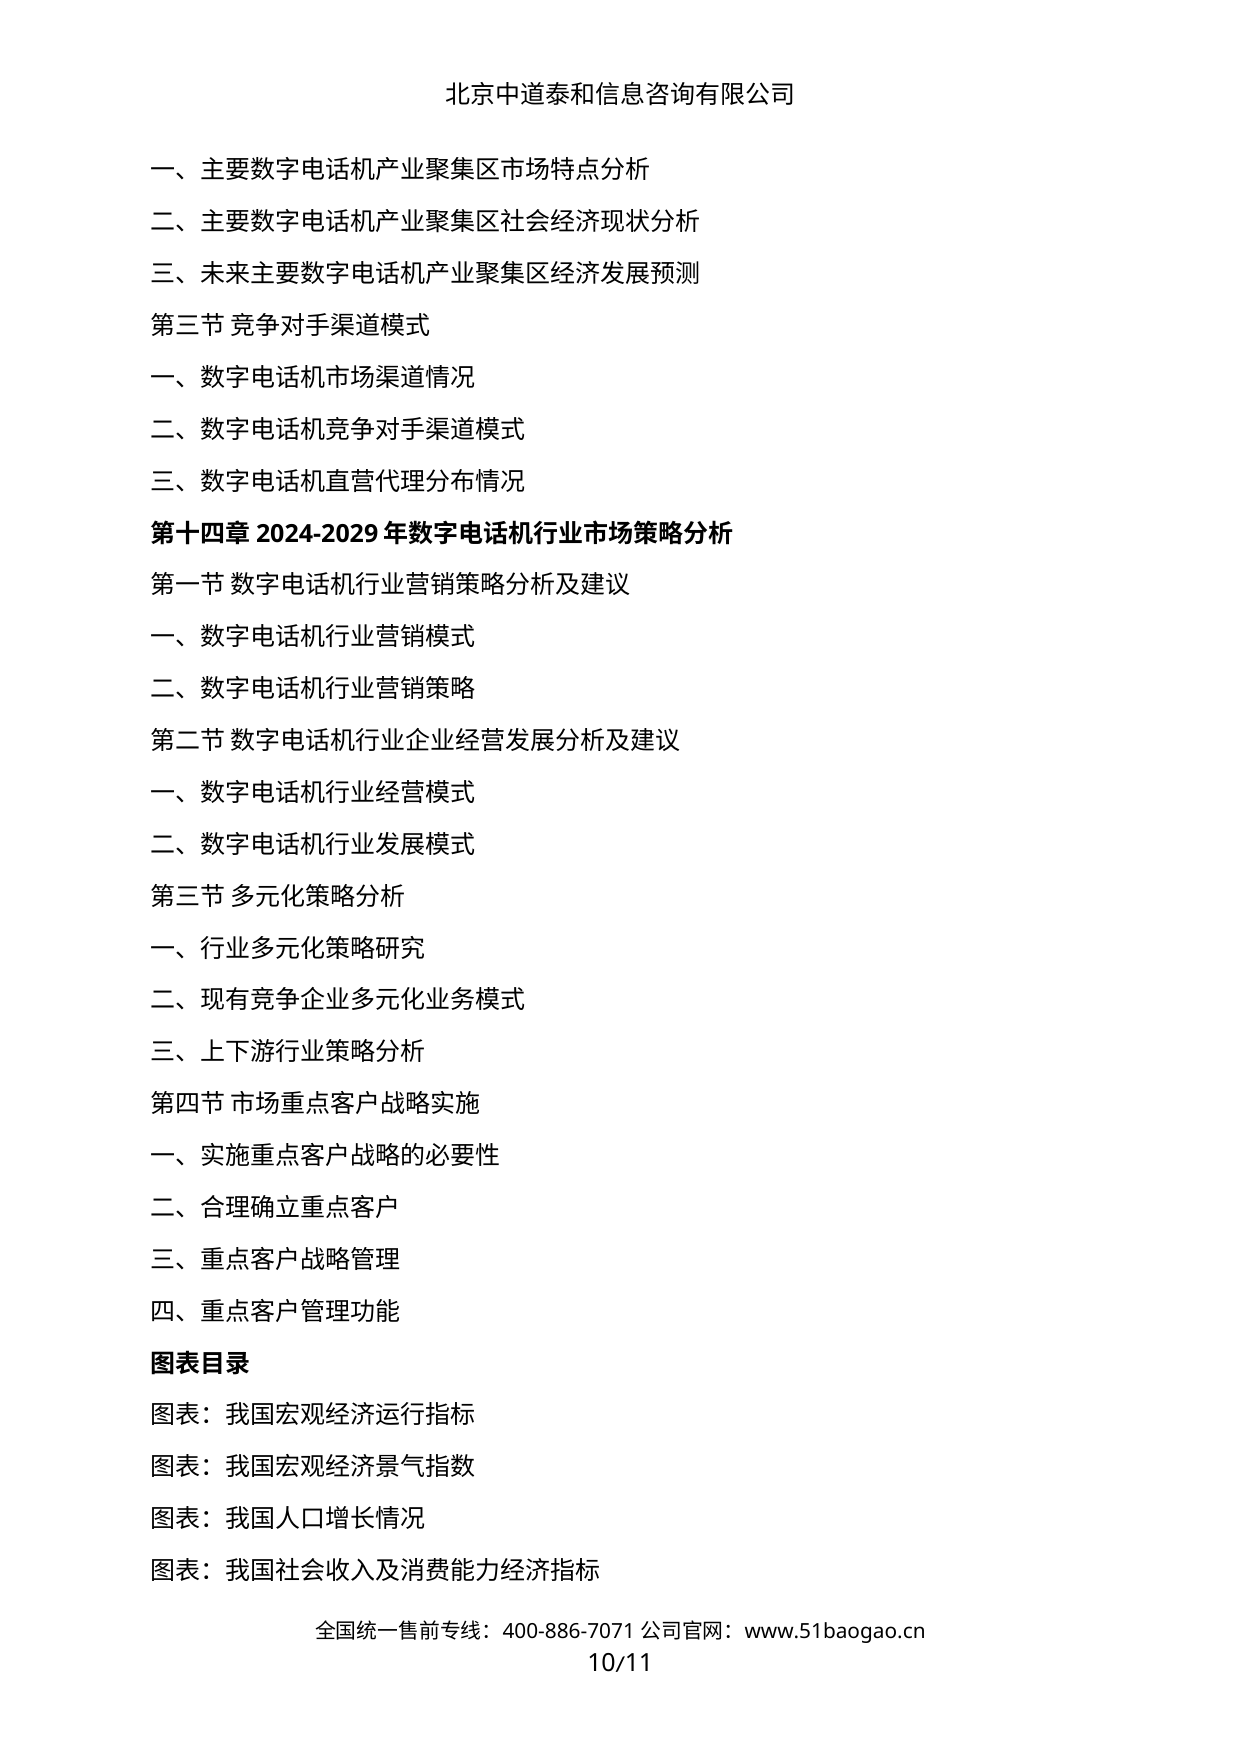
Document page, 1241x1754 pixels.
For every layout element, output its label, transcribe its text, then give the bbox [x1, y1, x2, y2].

text 图表：我国宏观经济运行指标 [150, 1395, 1090, 1431]
text 四、重点客户管理功能 [150, 1291, 1090, 1327]
text 第十四章 2024-2029年数字电话机行业市场策略分析 [150, 513, 1090, 549]
text 第三节 竞争对手渠道模式 [150, 306, 1090, 342]
text 第二节 数字电话机行业企业经营发展分析及建议 [150, 721, 1090, 757]
text 第三节 多元化策略分析 [150, 876, 1090, 912]
text 一、数字电话机市场渠道情况 [150, 357, 1090, 394]
text 三、数字电话机直营代理分布情况 [150, 461, 1090, 497]
text 一、实施重点客户战略的必要性 [150, 1136, 1090, 1172]
text 图表：我国社会收入及消费能力经济指标 [150, 1551, 1090, 1587]
text 二、数字电话机竞争对手渠道模式 [150, 409, 1090, 446]
text 图表目录 [150, 1343, 1090, 1379]
text 一、主要数字电话机产业聚集区市场特点分析 [150, 150, 1090, 186]
text 三、重点客户战略管理 [150, 1239, 1090, 1276]
text 一、行业多元化策略研究 [150, 928, 1090, 964]
text 一、数字电话机行业经营模式 [150, 772, 1090, 809]
text 一、数字电话机行业营销模式 [150, 617, 1090, 653]
text 三、未来主要数字电话机产业聚集区经济发展预测 [150, 254, 1090, 290]
text 第四节 市场重点客户战略实施 [150, 1084, 1090, 1120]
text 第一节 数字电话机行业营销策略分析及建议 [150, 565, 1090, 601]
text 二、数字电话机行业营销策略 [150, 669, 1090, 705]
text 图表：我国宏观经济景气指数 [150, 1447, 1090, 1483]
text 二、现有竞争企业多元化业务模式 [150, 980, 1090, 1016]
text 二、数字电话机行业发展模式 [150, 824, 1090, 861]
text 二、主要数字电话机产业聚集区社会经济现状分析 [150, 202, 1090, 238]
text 三、上下游行业策略分析 [150, 1032, 1090, 1068]
text 图表：我国人口增长情况 [150, 1499, 1090, 1535]
text 二、合理确立重点客户 [150, 1187, 1090, 1224]
